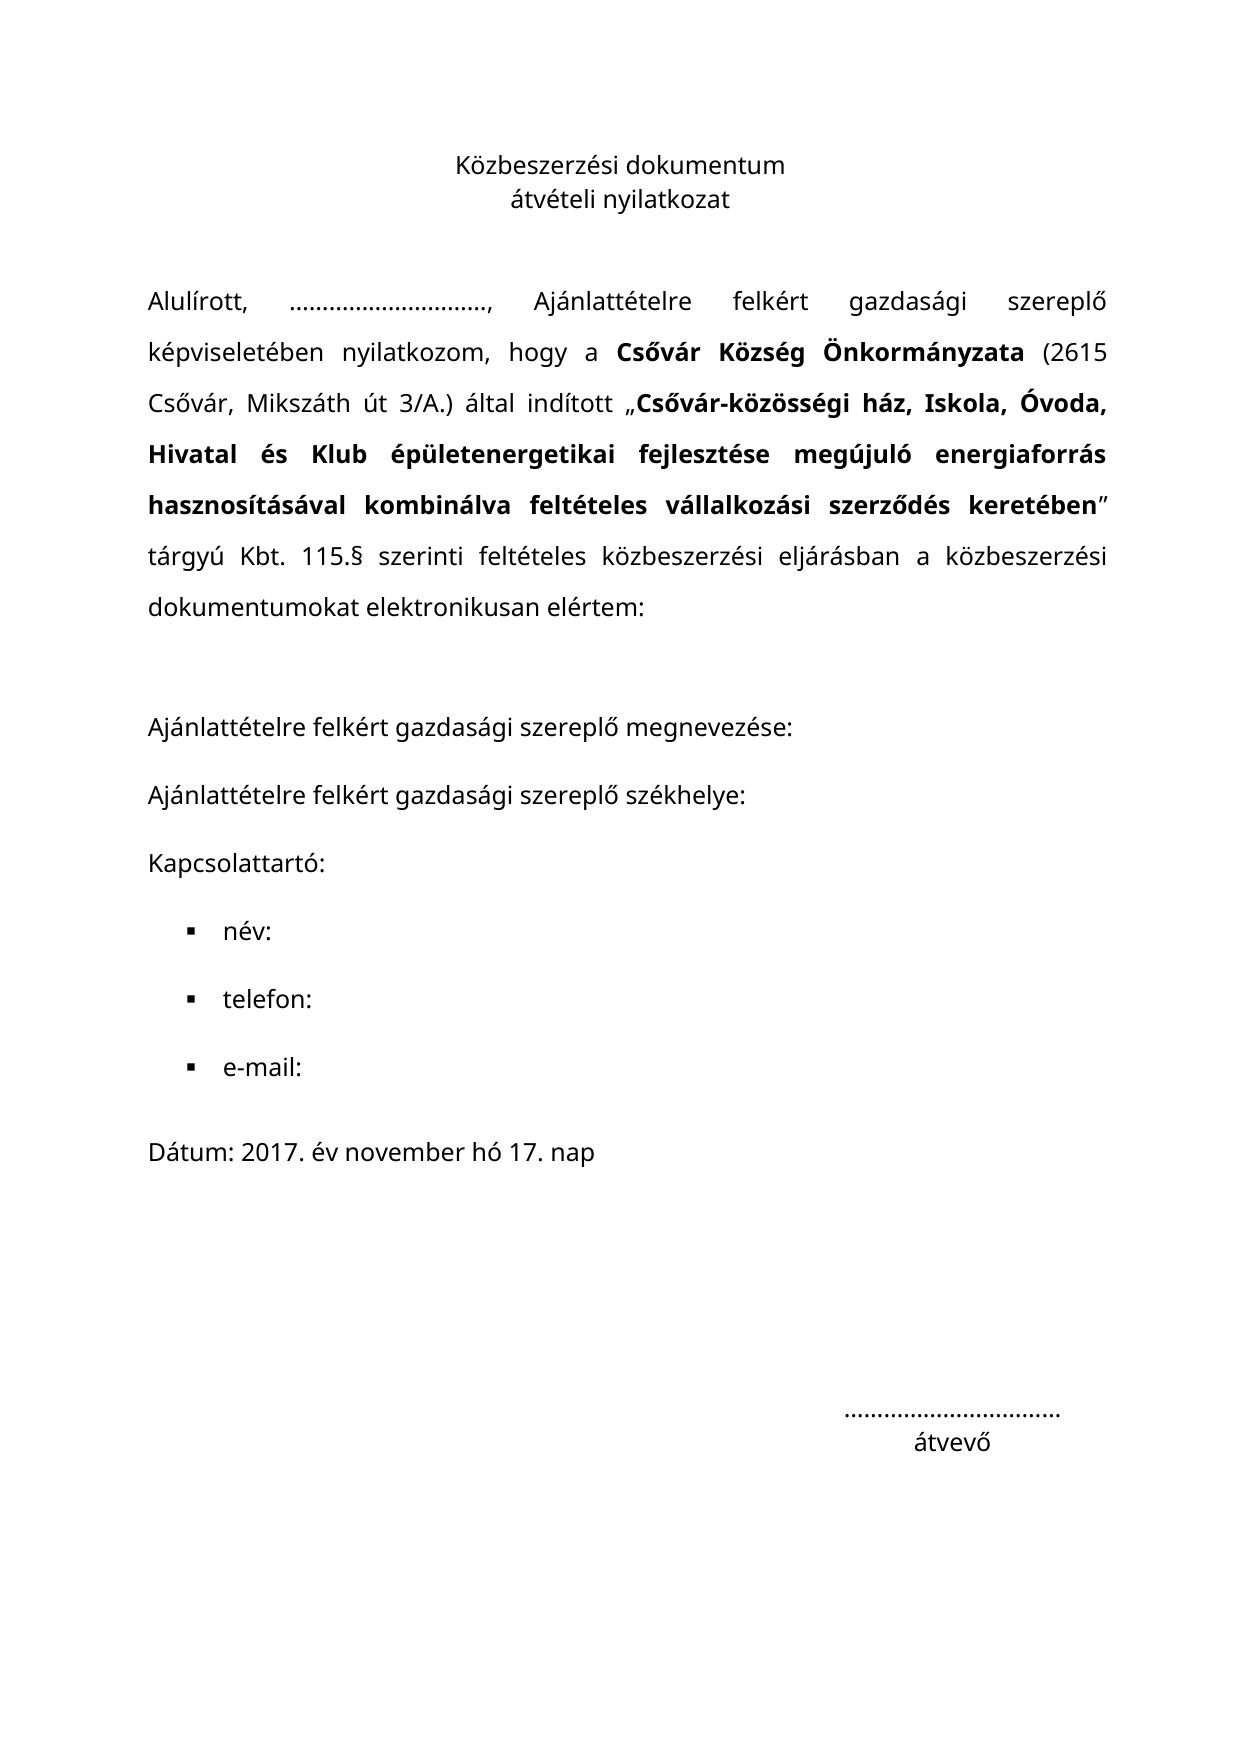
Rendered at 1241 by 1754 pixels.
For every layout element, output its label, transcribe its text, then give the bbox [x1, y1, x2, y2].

text Ajánlattételre felkért gazdasági szereplő székhelye: [148, 777, 1107, 811]
text Kapcsolattartó: [148, 846, 1107, 879]
text …………………………… [148, 1390, 1093, 1424]
text Dátum: 2017. év november hó 17. nap [148, 1135, 1093, 1169]
text átvevő [148, 1424, 1093, 1458]
text Közbeszerzési dokumentum [148, 148, 1093, 182]
list név: [185, 914, 1107, 948]
text átvételi nyilatkozat [148, 182, 1093, 216]
text Alulírott, …………………………, Ajánlattételre felkért gazdasági szereplő képviseletében nyilatkozom, hogy a Csővár Község Önkormányzata (2615 Csővár, Mikszáth út 3/A.) által indított „Csővár-közösségi ház, Iskola, Óvoda, Hivatal és Klub épületenergetikai fejlesztése megújuló energiaforrás hasznosításával kombinálva feltételes vállalkozási szerződés keretében” tárgyú Kbt. 115.§ szerinti feltételes közbeszerzési eljárásban a közbeszerzési dokumentumokat elektronikusan elértem: [148, 284, 1107, 624]
list e-mail: [185, 1050, 1107, 1084]
list telefon: [185, 982, 1107, 1016]
text Ajánlattételre felkért gazdasági szereplő megnevezése: [148, 709, 1107, 743]
